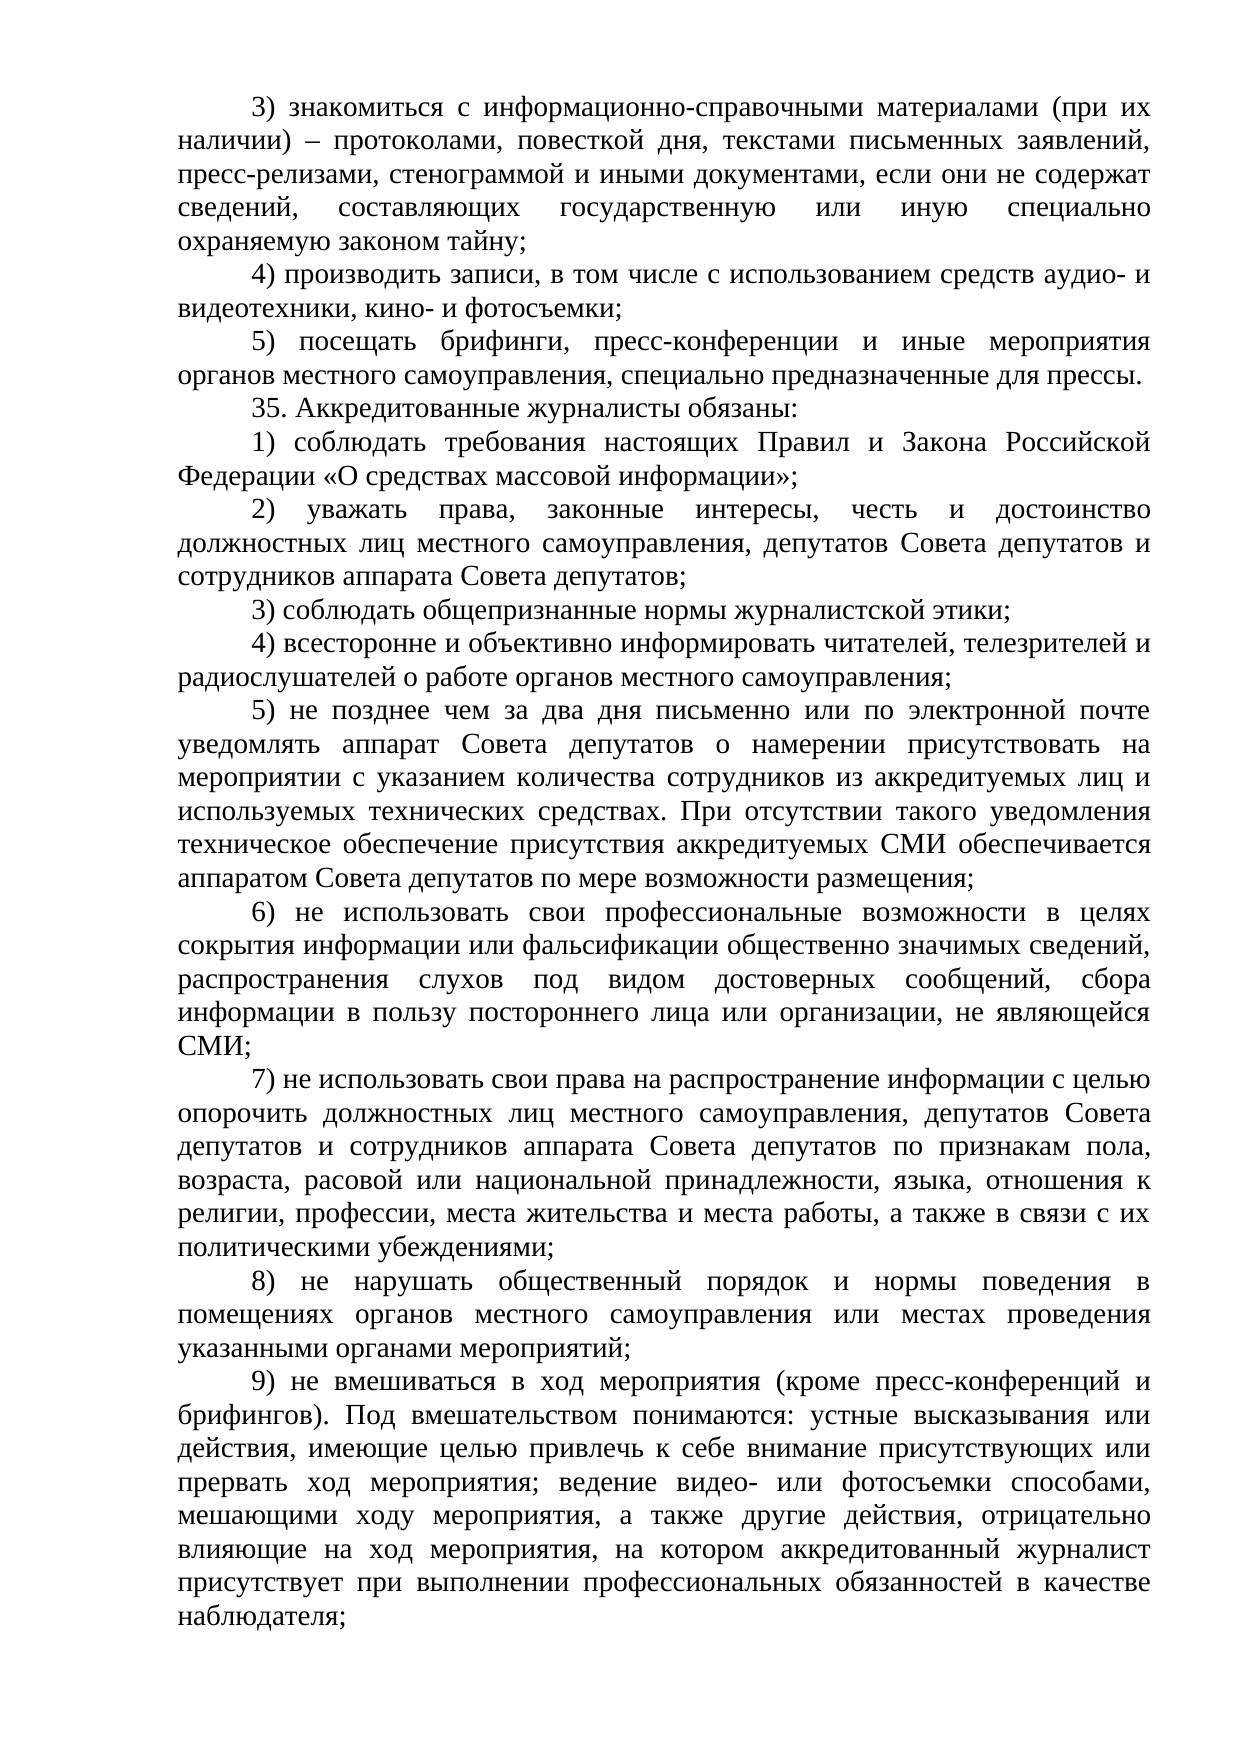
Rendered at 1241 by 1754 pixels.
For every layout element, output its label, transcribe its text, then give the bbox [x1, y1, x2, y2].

text 3) знакомиться с информационно-справочными материалами (при их наличии) – протоколами, повесткой дня, текстами письменных заявлений, пресс-релизами, стенограммой и иными документами, если они не содержат сведений, составляющих государственную или иную специально охраняемую законом тайну; [177, 89, 1152, 256]
text 1) соблюдать требования настоящих Правил и Закона Российской Федерации «О средствах массовой информации»; [177, 424, 1152, 491]
text 5) не позднее чем за два дня письменно или по электронной почте уведомлять аппарат Совета депутатов о намерении присутствовать на мероприятии с указанием количества сотрудников из аккредитуемых лиц и используемых технических средствах. При отсутствии такого уведомления техническое обеспечение присутствия аккредитуемых СМИ обеспечивается аппаратом Совета депутатов по мере возможности размещения; [177, 692, 1152, 894]
text 35. Аккредитованные журналисты обязаны: [177, 391, 1152, 424]
text 9) не вмешиваться в ход мероприятия (кроме пресс-конференций и брифингов). Под вмешательством понимаются: устные высказывания или действия, имеющие целью привлечь к себе внимание присутствующих или прервать ход мероприятия; ведение видео- или фотосъемки способами, мешающими ходу мероприятия, а также другие действия, отрицательно влияющие на ход мероприятия, на котором аккредитованный журналист присутствует при выполнении профессиональных обязанностей в качестве наблюдателя; [177, 1363, 1152, 1632]
text 8) не нарушать общественный порядок и нормы поведения в помещениях органов местного самоуправления или местах проведения указанными органами мероприятий; [177, 1263, 1152, 1363]
text 5) посещать брифинги, пресс-конференции и иные мероприятия органов местного самоуправления, специально предназначенные для прессы. [177, 323, 1152, 391]
text 2) уважать права, законные интересы, честь и достоинство должностных лиц местного самоуправления, депутатов Совета депутатов и сотрудников аппарата Совета депутатов; [177, 491, 1152, 592]
text 4) производить записи, в том числе с использованием средств аудио- и видеотехники, кино- и фотосъемки; [177, 256, 1152, 323]
text 7) не использовать свои права на распространение информации с целью опорочить должностных лиц местного самоуправления, депутатов Совета депутатов и сотрудников аппарата Совета депутатов по признакам пола, возраста, расовой или национальной принадлежности, языка, отношения к религии, профессии, места жительства и места работы, а также в связи с их политическими убеждениями; [177, 1061, 1152, 1263]
text 3) соблюдать общепризнанные нормы журналистской этики; [177, 592, 1152, 625]
text 6) не использовать свои профессиональные возможности в целях сокрытия информации или фальсификации общественно значимых сведений, распространения слухов под видом достоверных сообщений, сбора информации в пользу постороннего лица или организации, не являющейся СМИ; [177, 894, 1152, 1061]
text 4) всесторонне и объективно информировать читателей, телезрителей и радиослушателей о работе органов местного самоуправления; [177, 625, 1152, 692]
